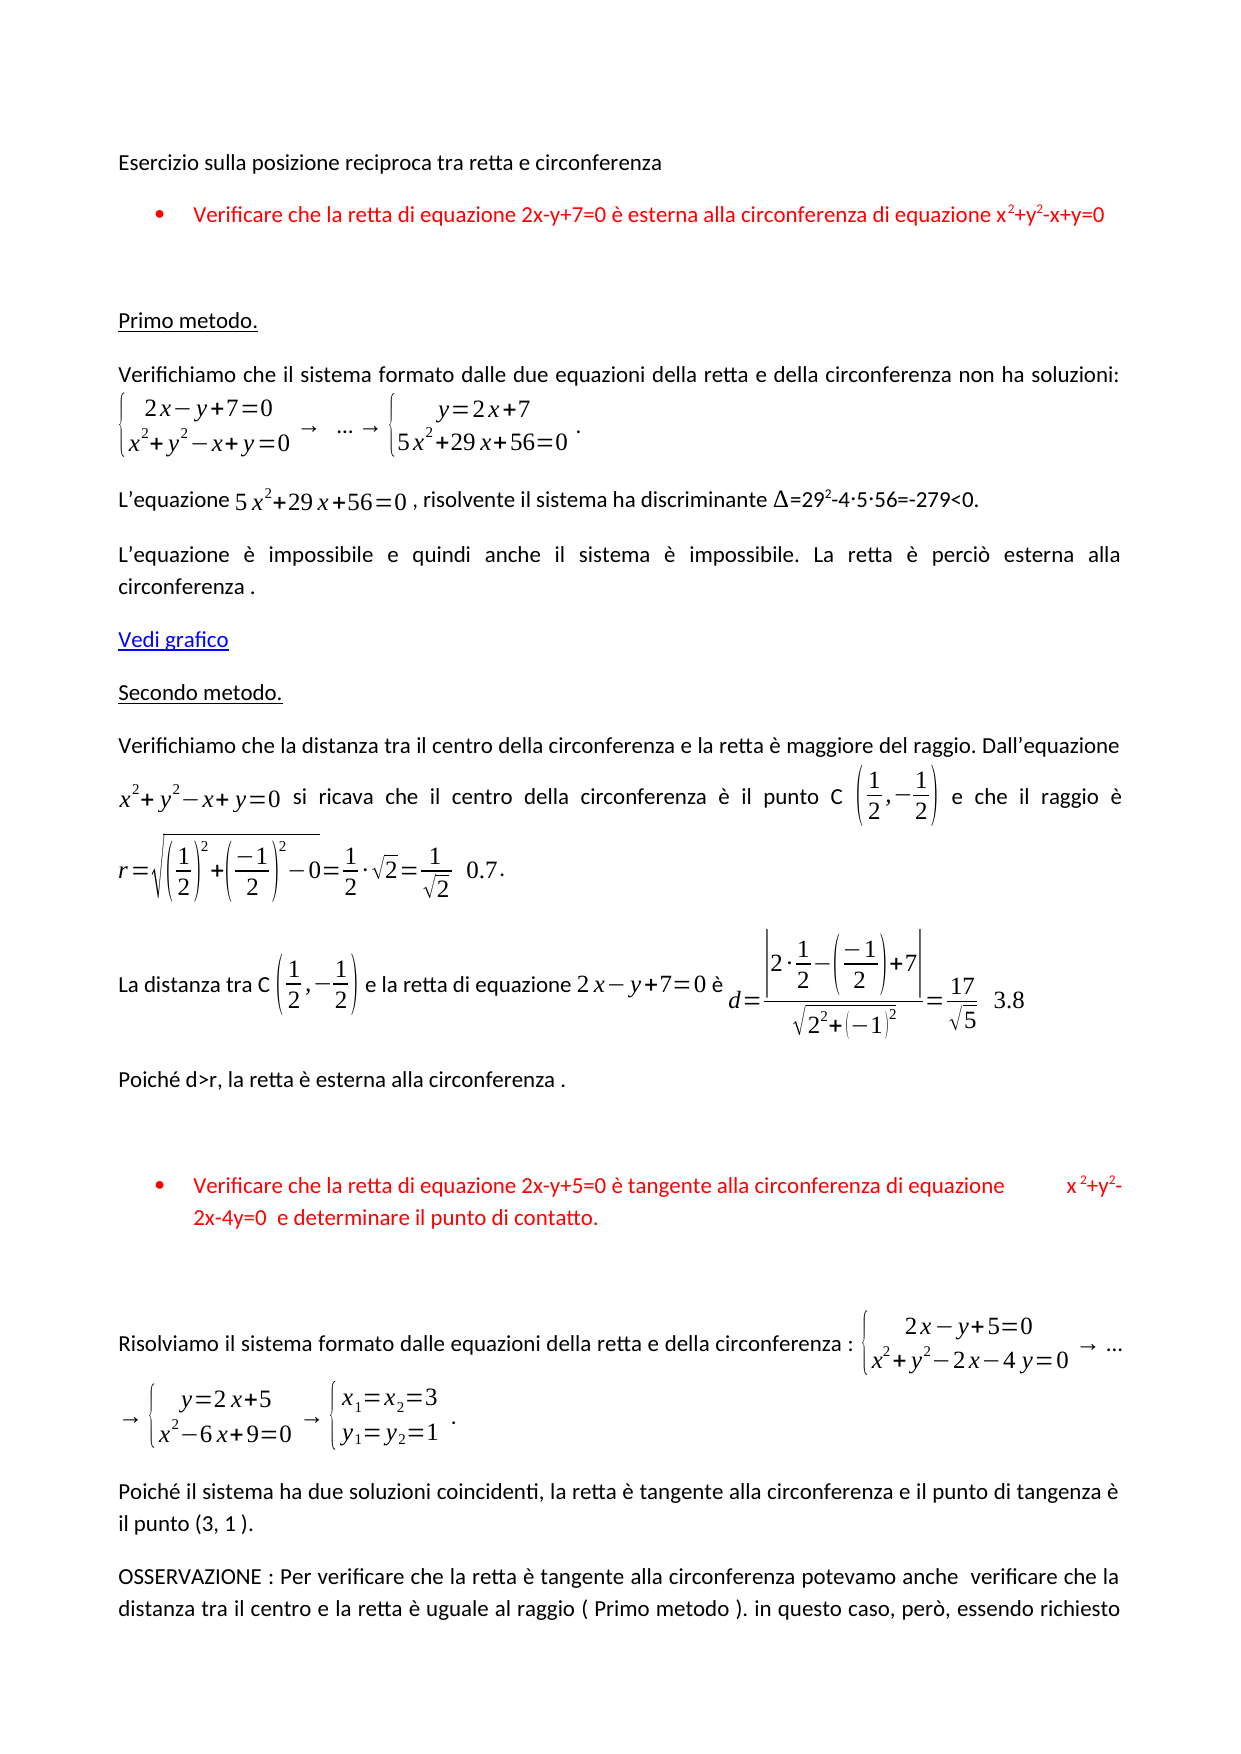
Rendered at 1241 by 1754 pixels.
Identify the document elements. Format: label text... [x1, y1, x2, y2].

text Esercizio sulla posizione reciproca tra retta e circonferenza [118, 148, 1122, 176]
text L’equazione è impossibile e quindi anche il sistema è impossibile. La retta è perciò esterna alla circonferenza . [118, 540, 1122, 600]
text Secondo metodo. [118, 678, 1122, 706]
text Primo metodo. [118, 307, 1122, 335]
text Poiché d>r, la retta è esterna alla circonferenza . [118, 1065, 1122, 1093]
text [118, 1562, 1122, 1623]
text Risolviamo il sistema formato dalle equazioni della retta e della circonferenza : … . [118, 1309, 1122, 1452]
text Vedi grafico [118, 625, 1122, 653]
text Verifichiamo che la distanza tra il centro della circonferenza e la retta è maggiore del raggio. Dall’equazione si ricava che il centro della circonferenza è il punto C e che il raggio è . [118, 731, 1122, 904]
text Verifichiamo che il sistema formato dalle due equazioni della retta e della circonferenza non ha soluzioni: … . [118, 360, 1122, 459]
list Verificare che la retta di equazione 2x-y+7=0 è esterna alla circonferenza di equazione x2+y2-x+y=0 [156, 201, 1122, 229]
text L’equazione , risolvente il sistema ha discriminante =292-4556=-279<0. [118, 484, 1122, 515]
text La distanza tra C e la retta di equazione è [118, 929, 1122, 1040]
text Poiché il sistema ha due soluzioni coincidenti, la retta è tangente alla circonferenza e il punto di tangenza è il punto (3, 1 ). [118, 1477, 1122, 1537]
list Verificare che la retta di equazione 2x-y+5=0 è tangente alla circonferenza di equazione x2+y2-2x-4y=0 e determinare il punto di contatto. [156, 1171, 1122, 1231]
